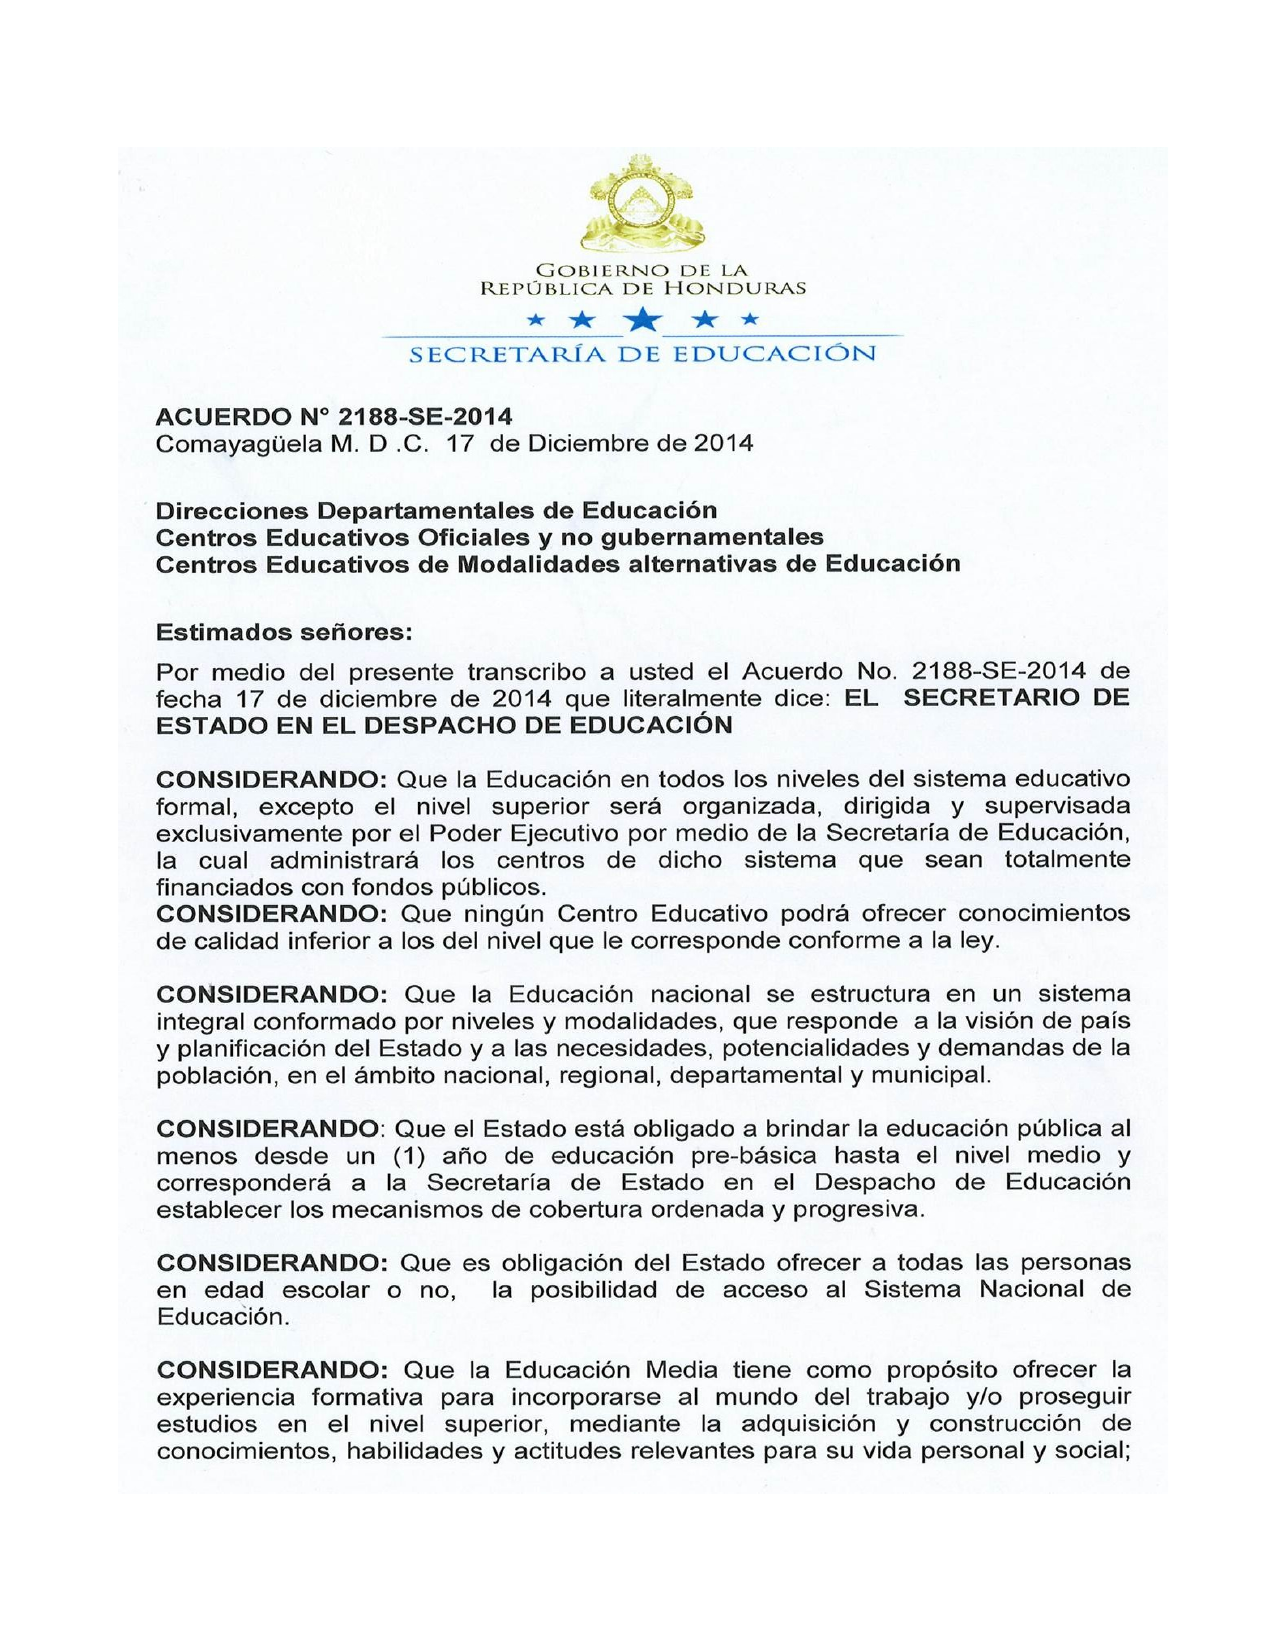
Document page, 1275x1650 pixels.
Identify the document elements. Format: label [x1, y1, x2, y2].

picture [118, 147, 1169, 1494]
